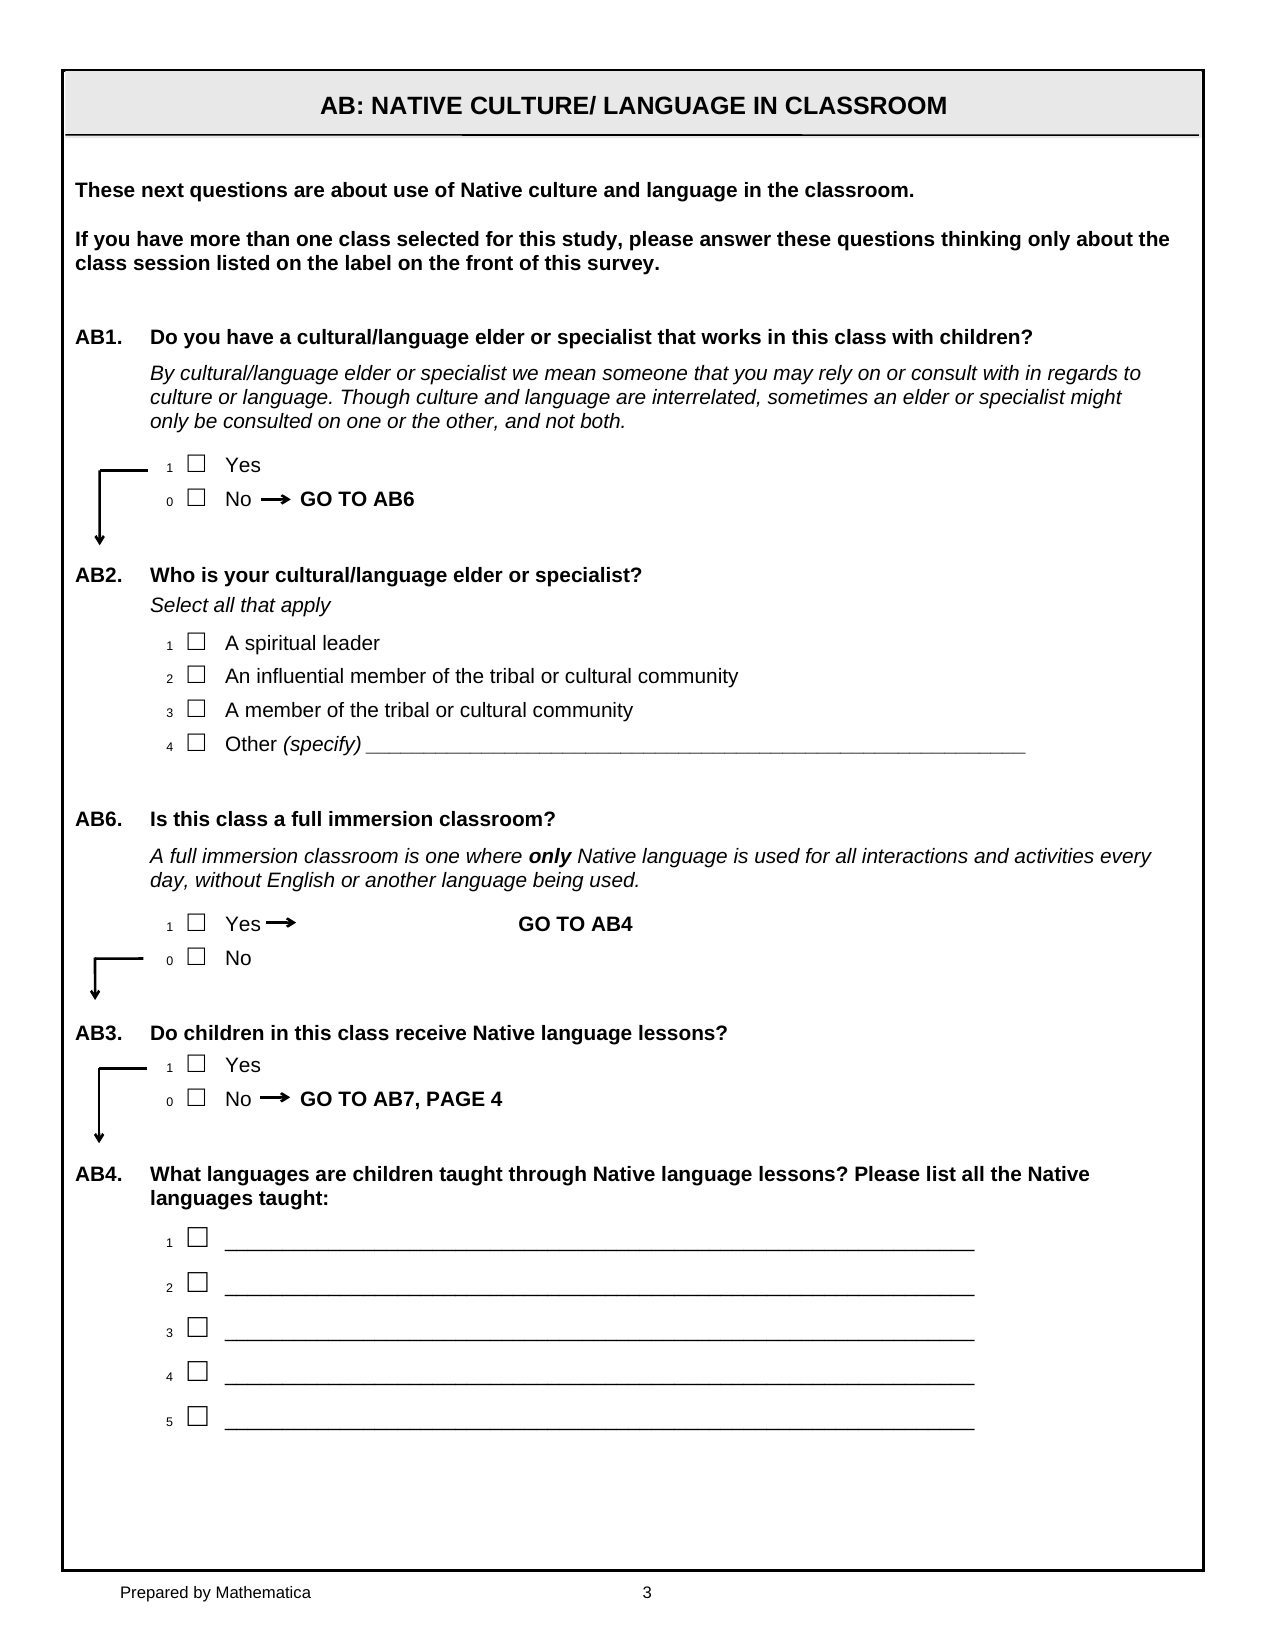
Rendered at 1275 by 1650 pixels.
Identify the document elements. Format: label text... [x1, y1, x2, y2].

text 3 □ [159, 1306, 1125, 1344]
text By cultural/language elder or specialist we mean someone that you may rely on or consult with in regards to culture or language. Though culture and language are interrelated, sometimes an elder or specialist might only be consulted on one or the other, and not both. [150, 361, 1162, 433]
text A full immersion classroom is one where only Native language is used for all interactions and activities every day, without English or another language being used. [150, 843, 1162, 891]
text 2 □ [159, 1261, 1125, 1299]
text 0 □ No GO TO AB6 [159, 479, 1125, 512]
text AB2. Who is your cultural/language elder or specialist? [75, 562, 1162, 586]
text AB6. Is this class a full immersion classroom? [75, 807, 1162, 831]
text 1 □ Yes [159, 1045, 1125, 1078]
text 0 □ No GO TO AB7, PAGE 4 [159, 1078, 1125, 1112]
text If you have more than one class selected for this study, please answer these questions thinking only about the class session listed on the label on the front of this survey. [75, 227, 1200, 274]
text 3 □ A member of the tribal or cultural community [159, 690, 1125, 723]
text AB4. What languages are children taught through Native language lessons? Please list all the Native languages taught: [75, 1162, 1162, 1210]
text AB1. Do you have a cultural/language elder or specialist that works in this class with children? [75, 324, 1162, 348]
text 1 □ Yes [159, 445, 1125, 479]
text 4 □ [159, 1350, 1125, 1389]
text These next questions are about use of Native culture and language in the classroom. [75, 178, 1162, 202]
text 1 □ [159, 1216, 1125, 1255]
text 2 □ An influential member of the tribal or cultural community [159, 656, 1125, 690]
text AB3. Do children in this class receive Native language lessons? [75, 1021, 1162, 1045]
text Select all that apply [150, 593, 1200, 617]
text 0 □ No [159, 937, 1125, 971]
text 1 □ Yes GO TO AB4 [159, 904, 1125, 937]
text 1 □ A spiritual leader [159, 623, 1153, 656]
text 5 □ [159, 1395, 1125, 1433]
text 4 □ Other (specify) _________________________________________________________ [159, 723, 1125, 757]
